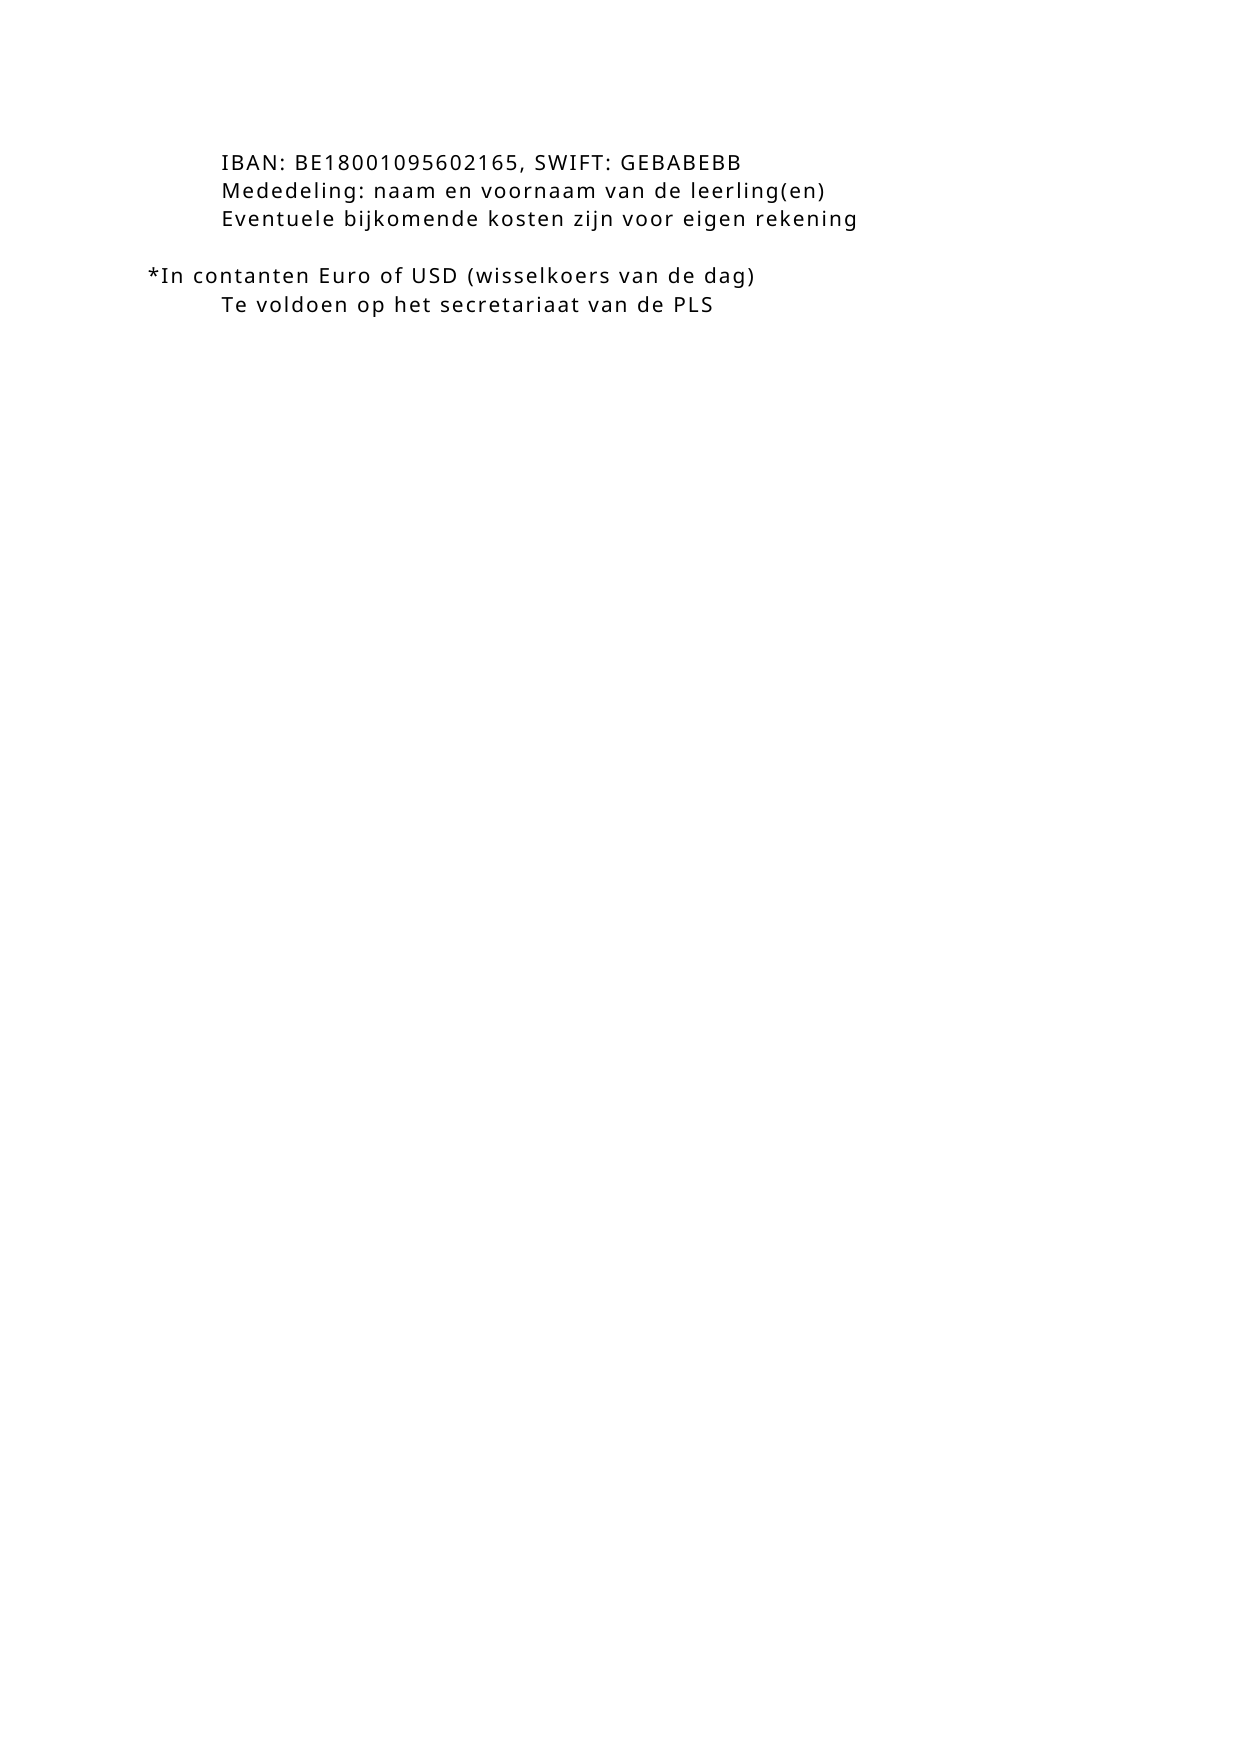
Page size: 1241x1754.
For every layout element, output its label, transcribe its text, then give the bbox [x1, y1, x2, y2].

text Te voldoen op het secretariaat van de PLS [148, 290, 1023, 318]
text Mededeling: naam en voornaam van de leerling(en) [148, 176, 1023, 204]
text IBAN: BE18001095602165, SWIFT: GEBABEBB [148, 148, 1023, 176]
text Eventuele bijkomende kosten zijn voor eigen rekening [148, 204, 1023, 233]
text *In contanten Euro of USD (wisselkoers van de dag) [148, 261, 1023, 290]
